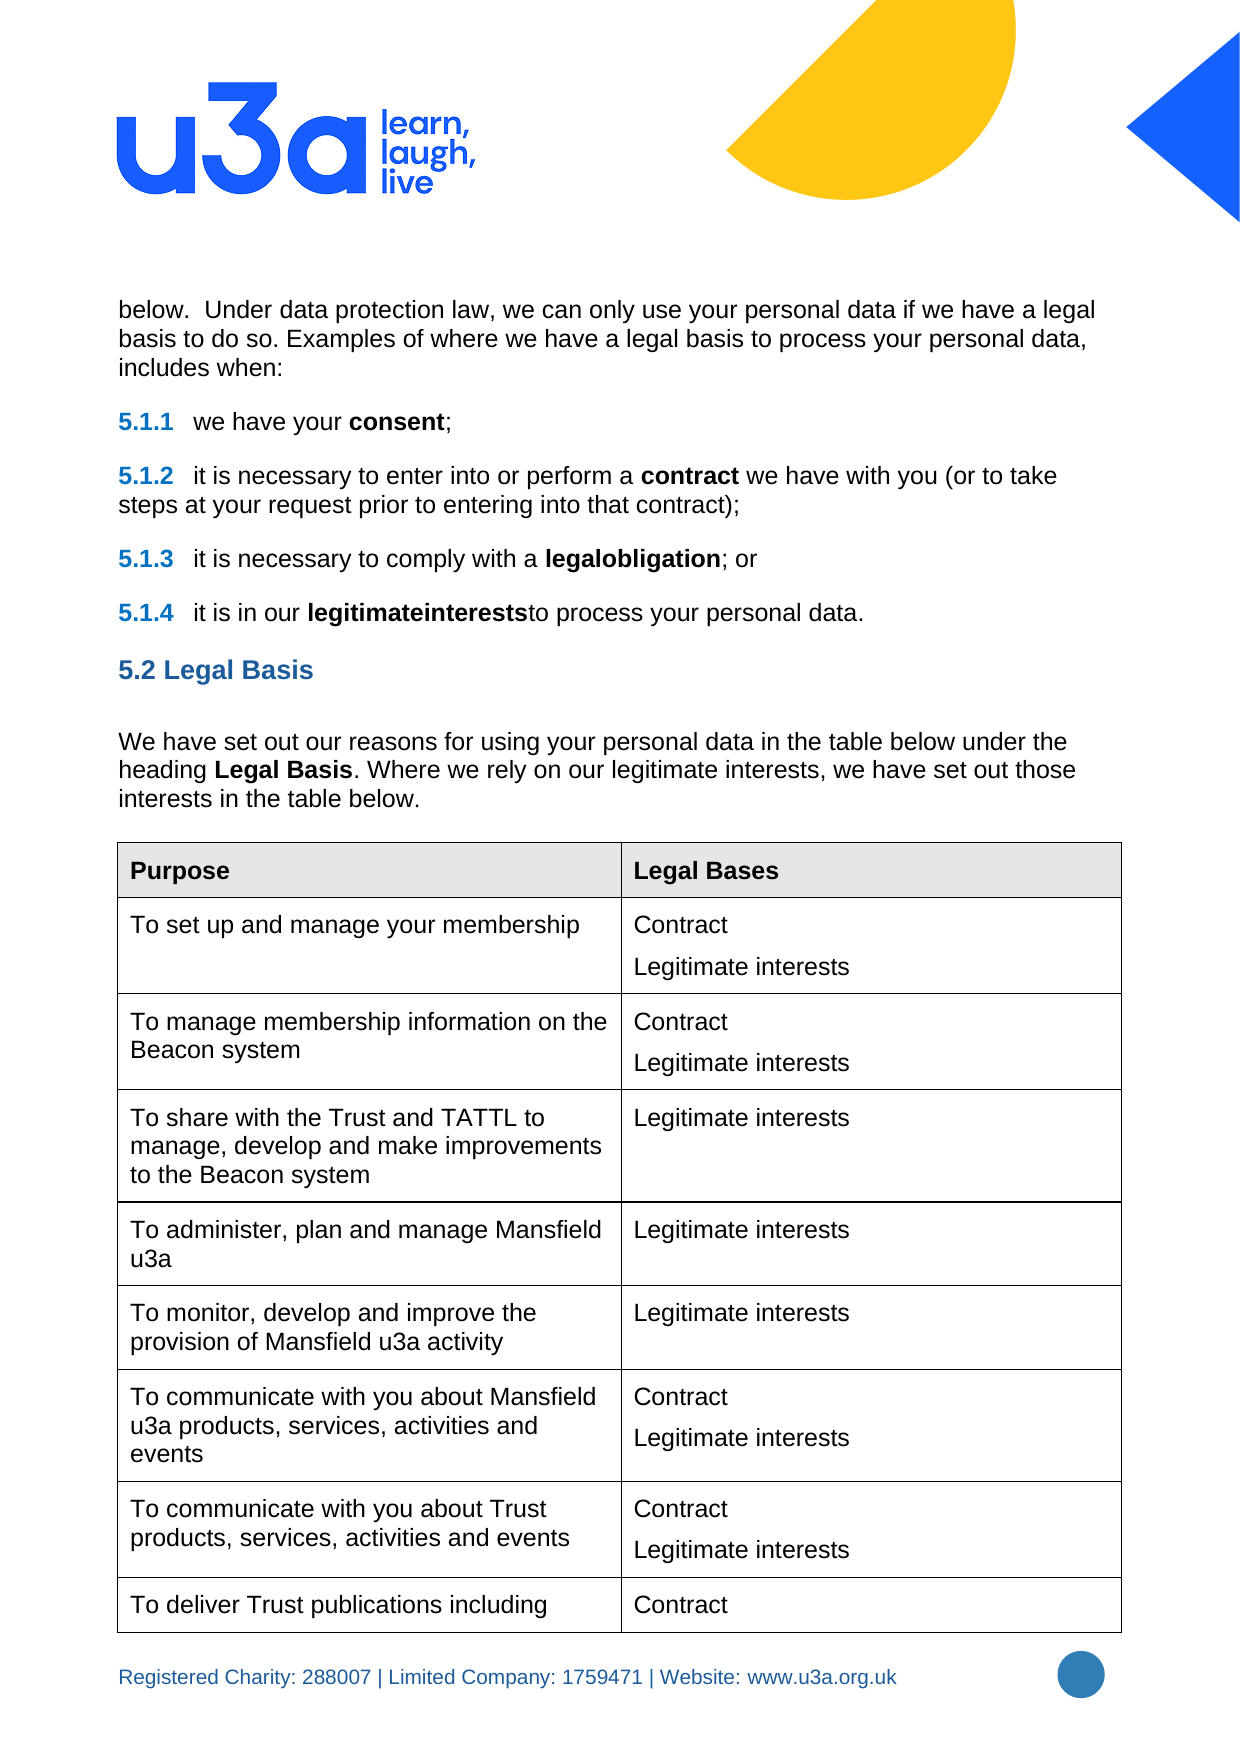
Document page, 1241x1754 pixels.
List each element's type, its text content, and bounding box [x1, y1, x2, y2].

picture [0, 0, 1240, 237]
subtitle we have your consent; [118, 407, 1122, 436]
table_cell To manage membership information on the Beacon system [118, 994, 621, 1089]
table_cell To monitor, develop and improve the provision of Mansfield u3a activity [118, 1286, 621, 1368]
table_cell Legitimate interests [622, 1203, 1121, 1285]
table_cell Contract Legitimate interests [622, 1482, 1121, 1577]
table_cell Legitimate interests [622, 1090, 1121, 1201]
table_cell Contract Legitimate interests [622, 1370, 1121, 1481]
subtitle it is necessary to enter into or perform a contract we have with you (or to take steps at your request prior to entering into that contract); [118, 461, 1122, 519]
table_header Legal Bases [622, 843, 1121, 897]
table_cell To deliver Trust publications including Third Age Matters [118, 1578, 621, 1632]
table_cell Legitimate interests [622, 1286, 1121, 1368]
subtitle 5.2 Legal Basis [118, 652, 1122, 686]
table_cell To communicate with you about Mansfield u3a products, services, activities and events [118, 1370, 621, 1481]
subtitle it is necessary to comply with a legalobligation; or [118, 544, 1122, 573]
table_cell To administer, plan and manage Mansfield u3a [118, 1203, 621, 1285]
table_cell To communicate with you about Trust products, services, activities and events [118, 1482, 621, 1577]
table_cell Contract Legitimate interests [622, 1578, 1121, 1632]
text We have set out our reasons for using your personal data in the table below under the heading Legal Basis. Where we rely on our legitimate interests, we have set out those interests in the table below. [118, 727, 1122, 814]
subtitle it is in our legitimateintereststo process your personal data. [118, 598, 1122, 627]
table_cell To set up and manage your membership [118, 898, 621, 993]
table_cell Contract Legitimate interests [622, 994, 1121, 1089]
table_cell Contract Legitimate interests [622, 898, 1121, 993]
table_cell To share with the Trust and TATTL to manage, develop and make improvements to the Beacon system [118, 1090, 621, 1201]
table_header Purpose [118, 843, 621, 897]
